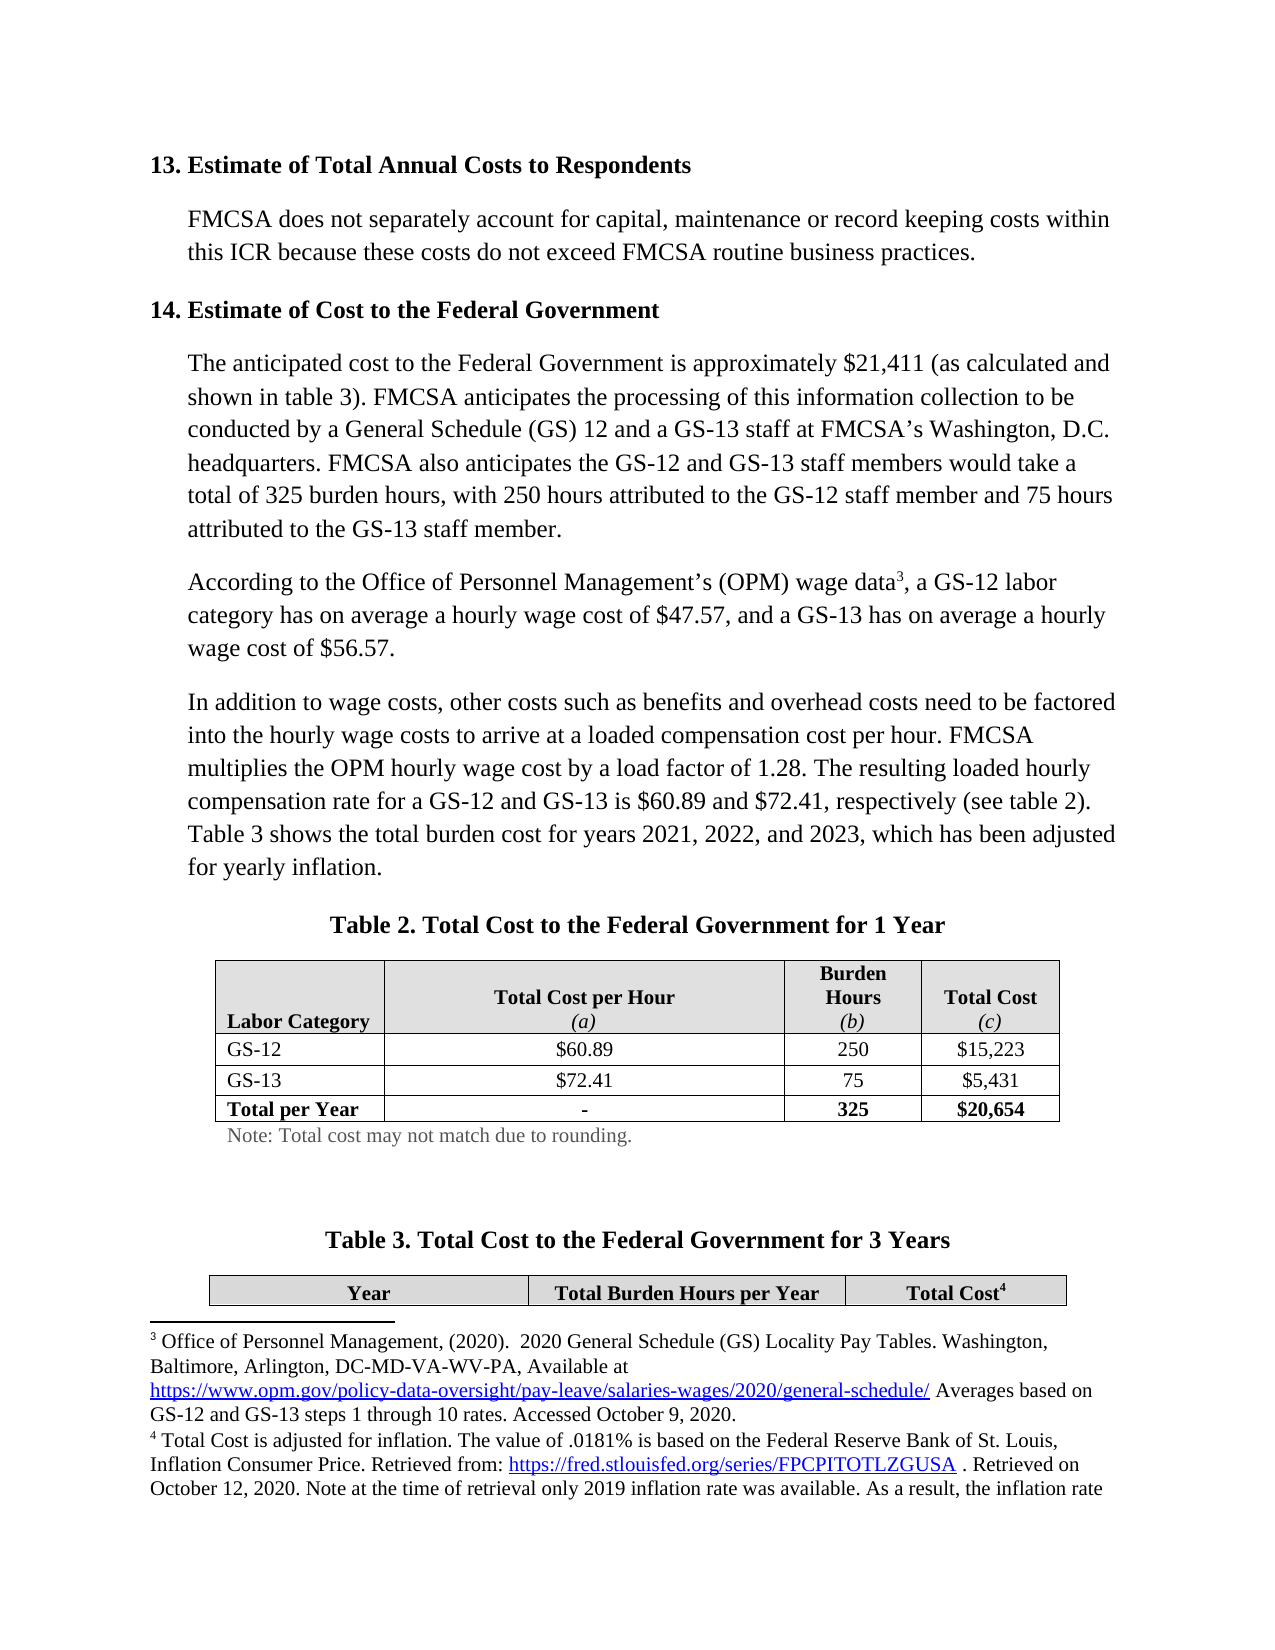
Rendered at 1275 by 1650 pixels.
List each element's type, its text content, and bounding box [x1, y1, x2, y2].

text FMCSA does not separately account for capital, maintenance or record keeping costs within this ICR because these costs do not exceed FMCSA routine business practices. [187, 204, 1125, 266]
table_cell 250 [785, 1034, 921, 1064]
table_cell GS-13 [216, 1066, 384, 1095]
table_header Labor Category [216, 961, 384, 1033]
text According to the Office of Personnel Management’s (OPM) wage data, a GS-12 labor category has on average a hourly wage cost of $47.57, and a GS-13 has on average a hourly wage cost of $56.57. [187, 567, 1125, 662]
table_header Year (a) [210, 1276, 528, 1304]
text The anticipated cost to the Federal Government is approximately $21,411 (as calculated and shown in table 3). FMCSA anticipates the processing of this information collection to be conducted by a General Schedule (GS) 12 and a GS-13 staff at FMCSA’s Washington, D.C. headquarters. FMCSA also anticipates the GS-12 and GS-13 staff members would take a total of 325 burden hours, with 250 hours attributed to the GS-12 staff member and 75 hours attributed to the GS-13 staff member. [187, 348, 1125, 542]
table_header Total Cost per Hour (a) [385, 961, 784, 1033]
table_cell GS-12 [216, 1034, 384, 1064]
table_cell - [385, 1096, 784, 1121]
table_cell Total per Year [216, 1096, 384, 1121]
table_cell $15,223 [922, 1034, 1059, 1064]
table_header Burden Hours (b) [785, 961, 921, 1033]
text Table 2. Total Cost to the Federal Government for 1 Year [150, 911, 1125, 939]
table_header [529, 1276, 845, 1304]
table_cell $72.41 [385, 1066, 784, 1095]
table_header Total Cost (c) [922, 961, 1059, 1033]
text In addition to wage costs, other costs such as benefits and overhead costs need to be factored into the hourly wage costs to arrive at a loaded compensation cost per hour. FMCSA multiplies the OPM hourly wage cost by a load factor of 1.28. The resulting loaded hourly compensation rate for a GS-12 and GS-13 is $60.89 and $72.41, respectively (see table 2). Table 3 shows the total burden cost for years 2021, 2022, and 2023, which has been adjusted for yearly inflation. [187, 687, 1125, 881]
table_cell 325 [785, 1096, 921, 1121]
table_cell $60.89 [385, 1034, 784, 1064]
table_cell 75 [785, 1066, 921, 1095]
table_cell $5,431 [922, 1066, 1059, 1095]
text Table 3. Total Cost to the Federal Government for 3 Years [150, 1226, 1125, 1254]
text 14. Estimate of Cost to the Federal Government [150, 295, 1125, 323]
text 13. Estimate of Total Annual Costs to Respondents [150, 150, 1125, 179]
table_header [846, 1276, 1066, 1304]
table_cell $20,654 [922, 1096, 1059, 1121]
table_cell Note: Total cost may not match due to rounding. [216, 1122, 1059, 1147]
